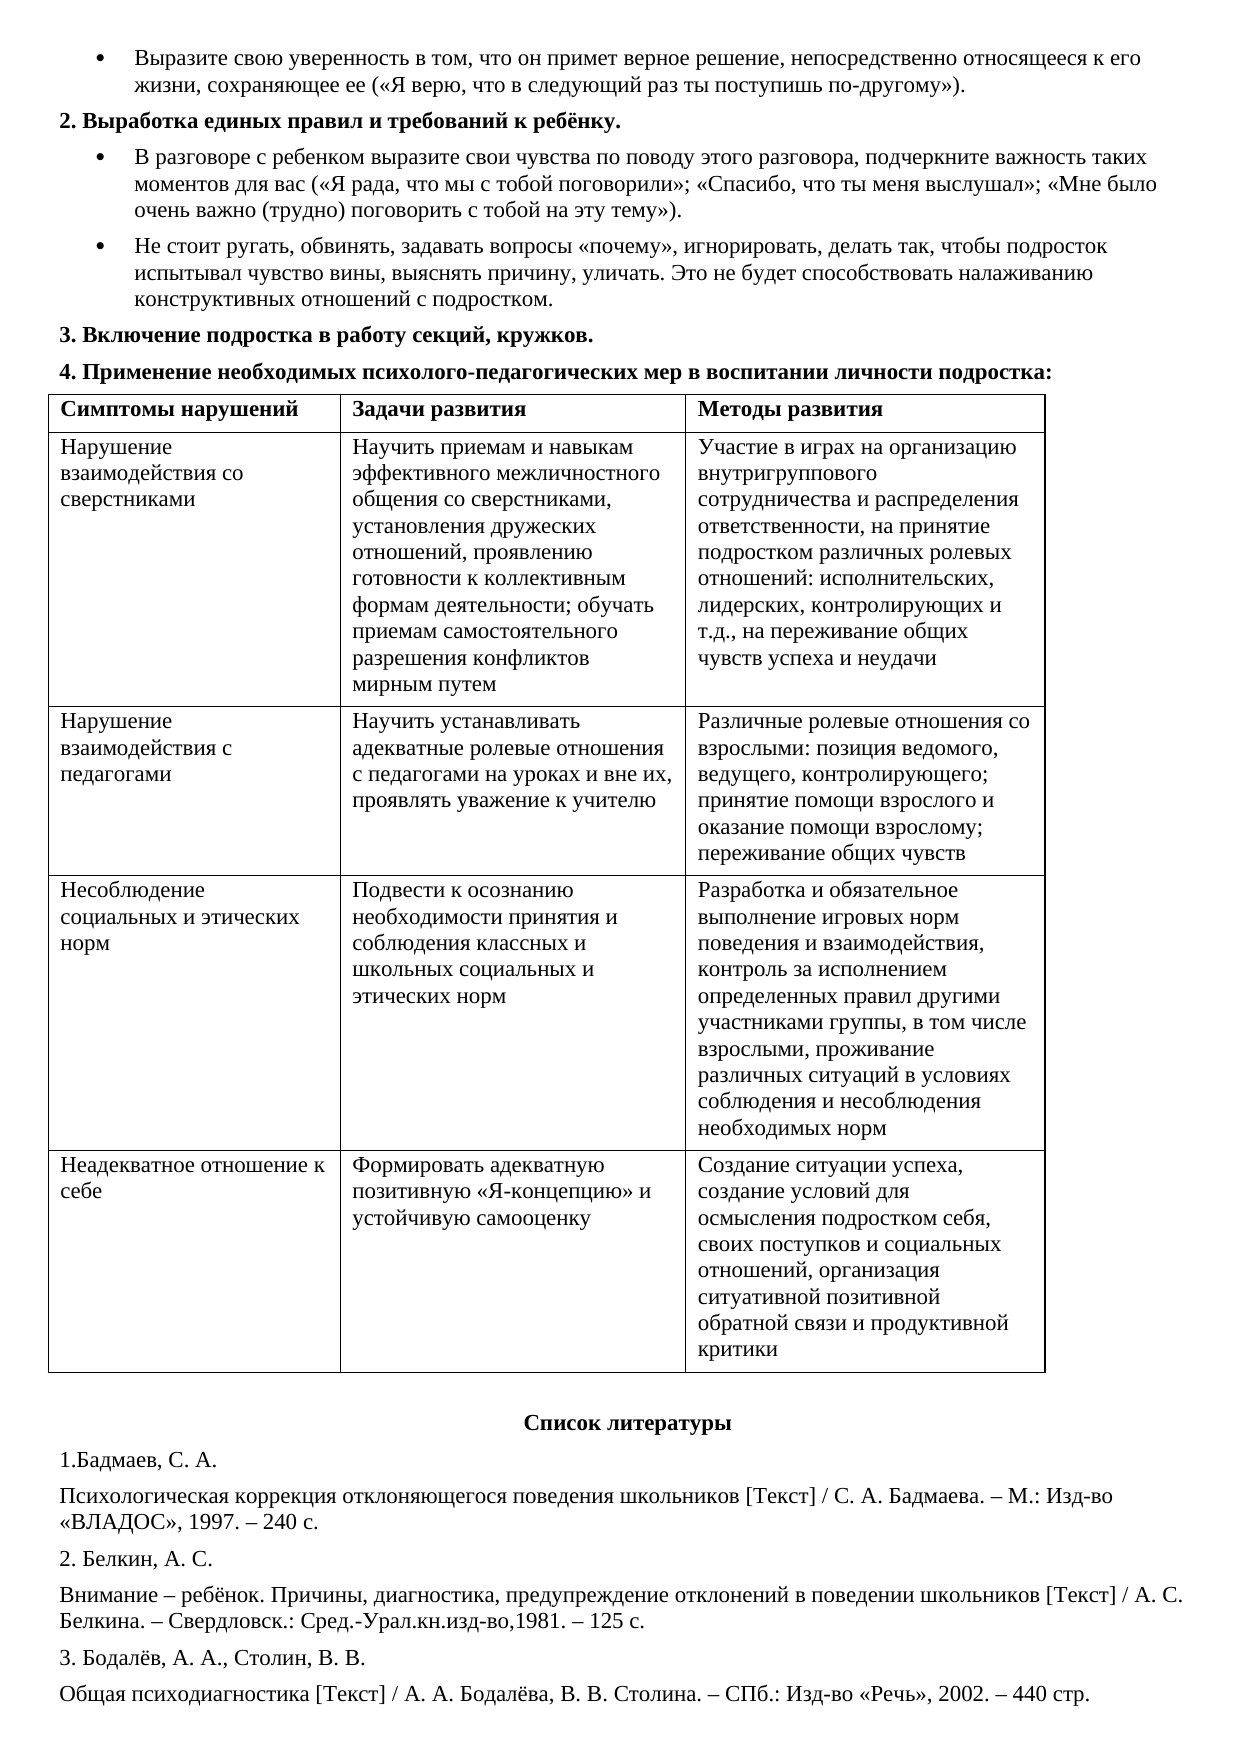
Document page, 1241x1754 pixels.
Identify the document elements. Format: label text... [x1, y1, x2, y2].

list Не стоит ругать, обвинять, задавать вопросы «почему», игнорировать, делать так, чтобы подросток испытывал чувство вины, выяснять причину, уличать. Это не будет способствовать налаживанию конструктивных отношений с подростком. [97, 232, 1196, 312]
table_cell Разработка и обязательное выполнение игровых норм поведения и взаимодействия, контроль за исполнением определенных правил другими участниками группы, в том числе взрослыми, проживание различных ситуаций в условиях соблюдения и несоблюдения необходимых норм [686, 876, 1044, 1150]
table_cell Нарушение взаимодействия со сверстниками [49, 433, 340, 706]
table_cell Создание ситуации успеха, создание условий для осмысления подростком себя, своих поступков и социальных отношений, организация ситуативной позитивной обратной связи и продуктивной критики [686, 1151, 1044, 1372]
text 1.Бадмаев, С. А. [59, 1446, 1196, 1472]
text Список литературы [59, 1409, 1196, 1436]
text Психологическая коррекция отклоняющегося поведения школьников [Текст] / С. А. Бадмаева. – М.: Изд-во «ВЛАДОС», 1997. – 240 с. [59, 1482, 1196, 1535]
list Выразите свою уверенность в том, что он примет верное решение, непосредственно относящееся к его жизни, сохраняющее ее («Я верю, что в следующий раз ты поступишь по-другому»). [97, 44, 1196, 97]
list В разговоре с ребенком выразите свои чувства по поводу этого разговора, подчеркните важность таких моментов для вас («Я рада, что мы с тобой поговорили»; «Спасибо, что ты меня выслушал»; «Мне было очень важно (трудно) поговорить с тобой на эту тему»). [97, 143, 1196, 222]
table_cell Научить приемам и навыкам эффективного межличностного общения со сверстниками, установления дружеских отношений, проявлению готовности к коллективным формам деятельности; обучать приемам самостоятельного разрешения конфликтов мирным путем [341, 433, 685, 706]
table_header Методы развития [686, 395, 1044, 432]
text 2. Белкин, А. С. [59, 1545, 1196, 1571]
table_cell Нарушение взаимодействия с педагогами [49, 707, 340, 875]
table_cell Формировать адекватную позитивную «Я-концепцию» и устойчивую самооценку [341, 1151, 685, 1372]
table_cell Участие в играх на организацию внутригруппового сотрудничества и распределения ответственности, на принятие подростком различных ролевых отношений: исполнительских, лидерских, контролирующих и т.д., на переживание общих чувств успеха и неудачи [686, 433, 1044, 706]
table_cell Научить устанавливать адекватные ролевые отношения с педагогами на уроках и вне их, проявлять уважение к учителю [341, 707, 685, 875]
text 2. Выработка единых правил и требований к ребёнку. [59, 107, 1196, 133]
text 3. Бодалёв, А. А., Столин, В. В. [59, 1644, 1196, 1670]
table_cell Неадекватное отношение к себе [49, 1151, 340, 1372]
text Внимание – ребёнок. Причины, диагностика, предупреждение отклонений в поведении школьников [Текст] / А. С. Белкина. – Свердловск.: Сред.-Урал.кн.изд-во,1981. – 125 с. [59, 1581, 1196, 1634]
table_header Симптомы нарушений [49, 395, 340, 432]
table_cell Несоблюдение социальных и этических норм [49, 876, 340, 1150]
table_cell Подвести к осознанию необходимости принятия и соблюдения классных и школьных социальных и этических норм [341, 876, 685, 1150]
text 4. Применение необходимых психолого-педагогических мер в воспитании личности подростка: [59, 358, 1196, 384]
text Общая психодиагностика [Текст] / А. А. Бодалёва, В. В. Столина. – СПб.: Изд-во «Речь», 2002. – 440 стр. [59, 1680, 1196, 1706]
table_cell Различные ролевые отношения со взрослыми: позиция ведомого, ведущего, контролирующего; принятие помощи взрослого и оказание помощи взрослому; переживание общих чувств [686, 707, 1044, 875]
table_header Задачи развития [341, 395, 685, 432]
text 3. Включение подростка в работу секций, кружков. [59, 322, 1196, 348]
